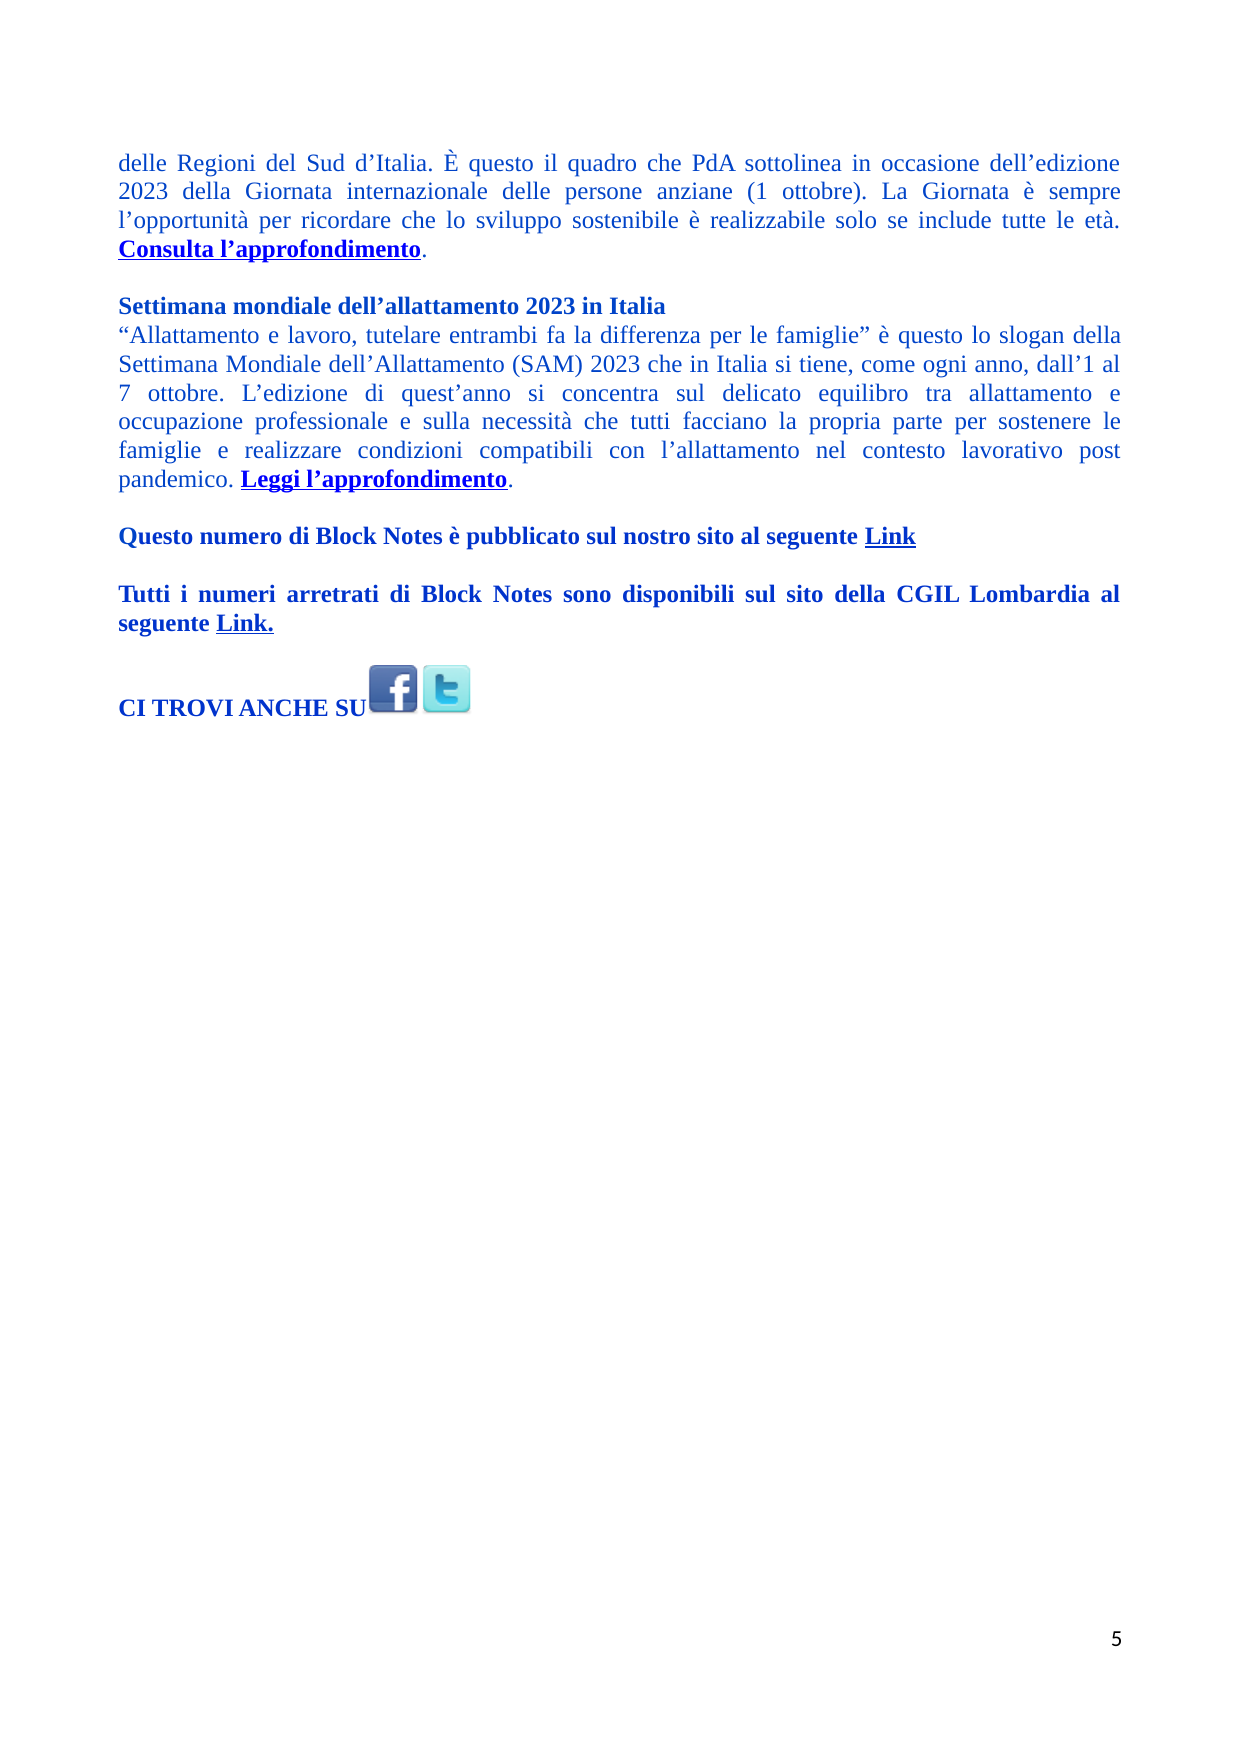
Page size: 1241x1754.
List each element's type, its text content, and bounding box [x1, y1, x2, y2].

picture [367, 665, 474, 717]
text Tutti i numeri arretrati di Block Notes sono disponibili sul sito della CGIL Lombardia al seguente Link. [118, 579, 1122, 636]
text Questo numero di Block Notes è pubblicato sul nostro sito al seguente Link [118, 521, 1122, 550]
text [118, 148, 1122, 263]
text “Allattamento e lavoro, tutelare entrambi fa la differenza per le famiglie” è questo lo slogan della Settimana Mondiale dell’Allattamento (SAM) 2023 che in Italia si tiene, come ogni anno, dall’1 al 7 ottobre. L’edizione di quest’anno si concentra sul delicato equilibro tra allattamento e occupazione professionale e sulla necessità che tutti facciano la propria parte per sostenere le famiglie e realizzare condizioni compatibili con l’allattamento nel contesto lavorativo post pandemico. Leggi l’approfondimento. [118, 320, 1122, 493]
text CI TROVI ANCHE SU [118, 665, 1122, 722]
text Settimana mondiale dell’allattamento 2023 in Italia [118, 291, 1122, 320]
